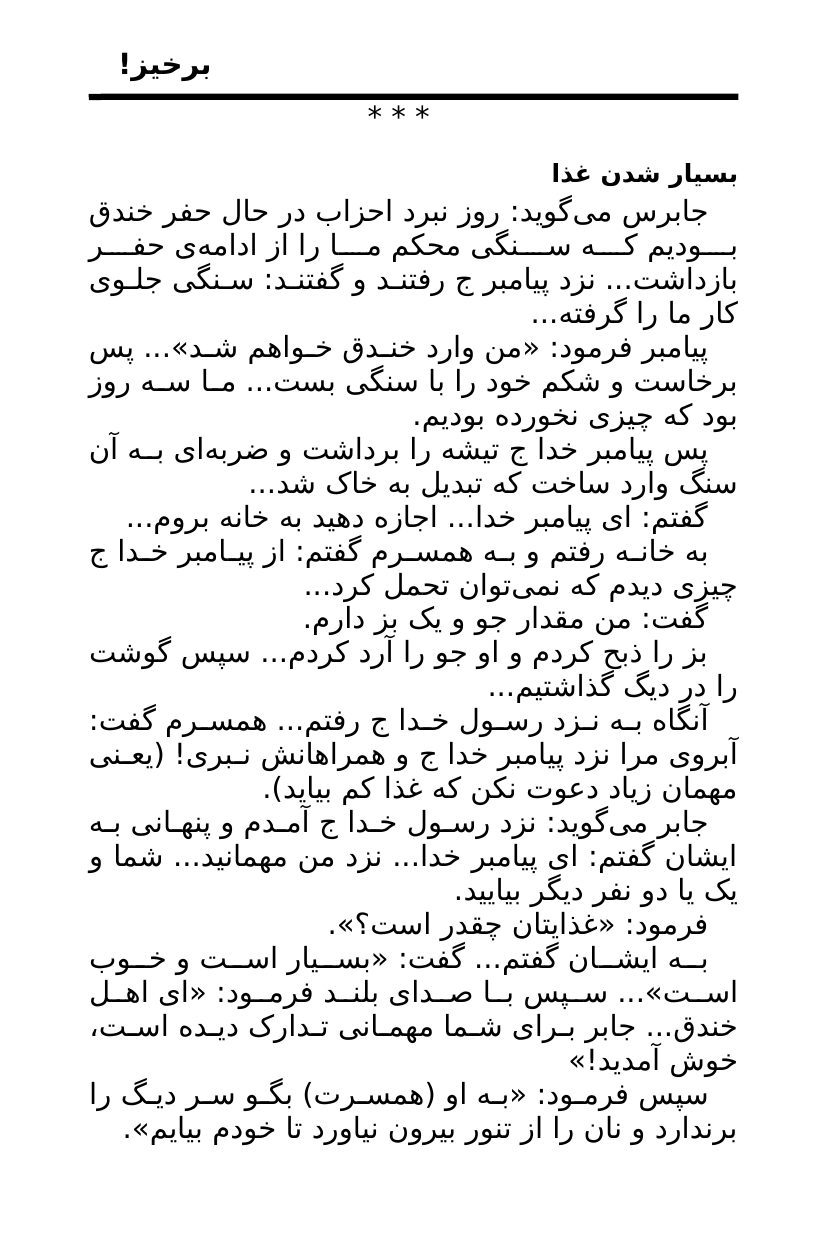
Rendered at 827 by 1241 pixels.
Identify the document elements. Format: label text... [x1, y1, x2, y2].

text جابر می‌گوید: نزد رسول خدا ج آمدم و پنهانی به ایشان گفتم: ای پیامبر خدا... نزد من مهمانید... شما و یک یا دو نفر دیگر بیایید. [89, 806, 738, 907]
text آنگاه به نزد رسول خدا ج رفتم... همسرم گفت: آبروی مرا نزد پیامبر خدا ج و همراهانش نبری! (یعنی مهمان زیاد دعوت نکن که غذا کم بیاید). [89, 704, 738, 806]
text به خانه رفتم و به همسرم گفتم: از پیامبر خدا ج چیزی دیدم که نمی‌توان تحمل کرد... [89, 534, 738, 602]
text گفت: من مقدار جو و یک بز دارم. [89, 602, 738, 636]
text فرمود: «غذایتان چقدر است؟». [89, 907, 738, 941]
text گفتم: ای پیامبر خدا... اجازه دهید به خانه بروم... [89, 500, 738, 534]
text پیامبر فرمود: «من وارد خندق خواهم شد»... پس برخاست و شکم خود را با سنگی بست... ما سه روز بود که چیزی نخورده بودیم. [89, 330, 738, 432]
text پس پیامبر خدا ج تیشه را برداشت و ضربه‌ای به آن سنگ وارد ساخت که تبدیل به خاک شد... [89, 432, 738, 500]
text بز را ذبح کردم و او جو را آرد کردم... سپس گوشت را در دیگ گذاشتیم... [89, 636, 738, 704]
text * * * [89, 100, 738, 134]
text سپس فرمود: «به او (همسرت) بگو سر دیگ را برندارد و نان را از تنور بیرون نیاورد تا خودم بیایم». [89, 1077, 738, 1145]
text بسیار شدن غذا [89, 159, 738, 188]
text جابرس می‌گوید: روز نبرد احزاب در حال حفر خندق بودیم که سنگی محکم ما را از ادامه‌ی حفر بازداشت... نزد پیامبر ج رفتند و گفتند: سنگی جلوی کار ما را گرفته... [89, 194, 738, 330]
text به ایشان گفتم... گفت: «بسیار است و خوب است»... سپس با صدای بلند فرمود: «ای اهل خندق... جابر برای شما مهمانی تدارک دیده است، خوش آمدید!» [89, 941, 738, 1077]
